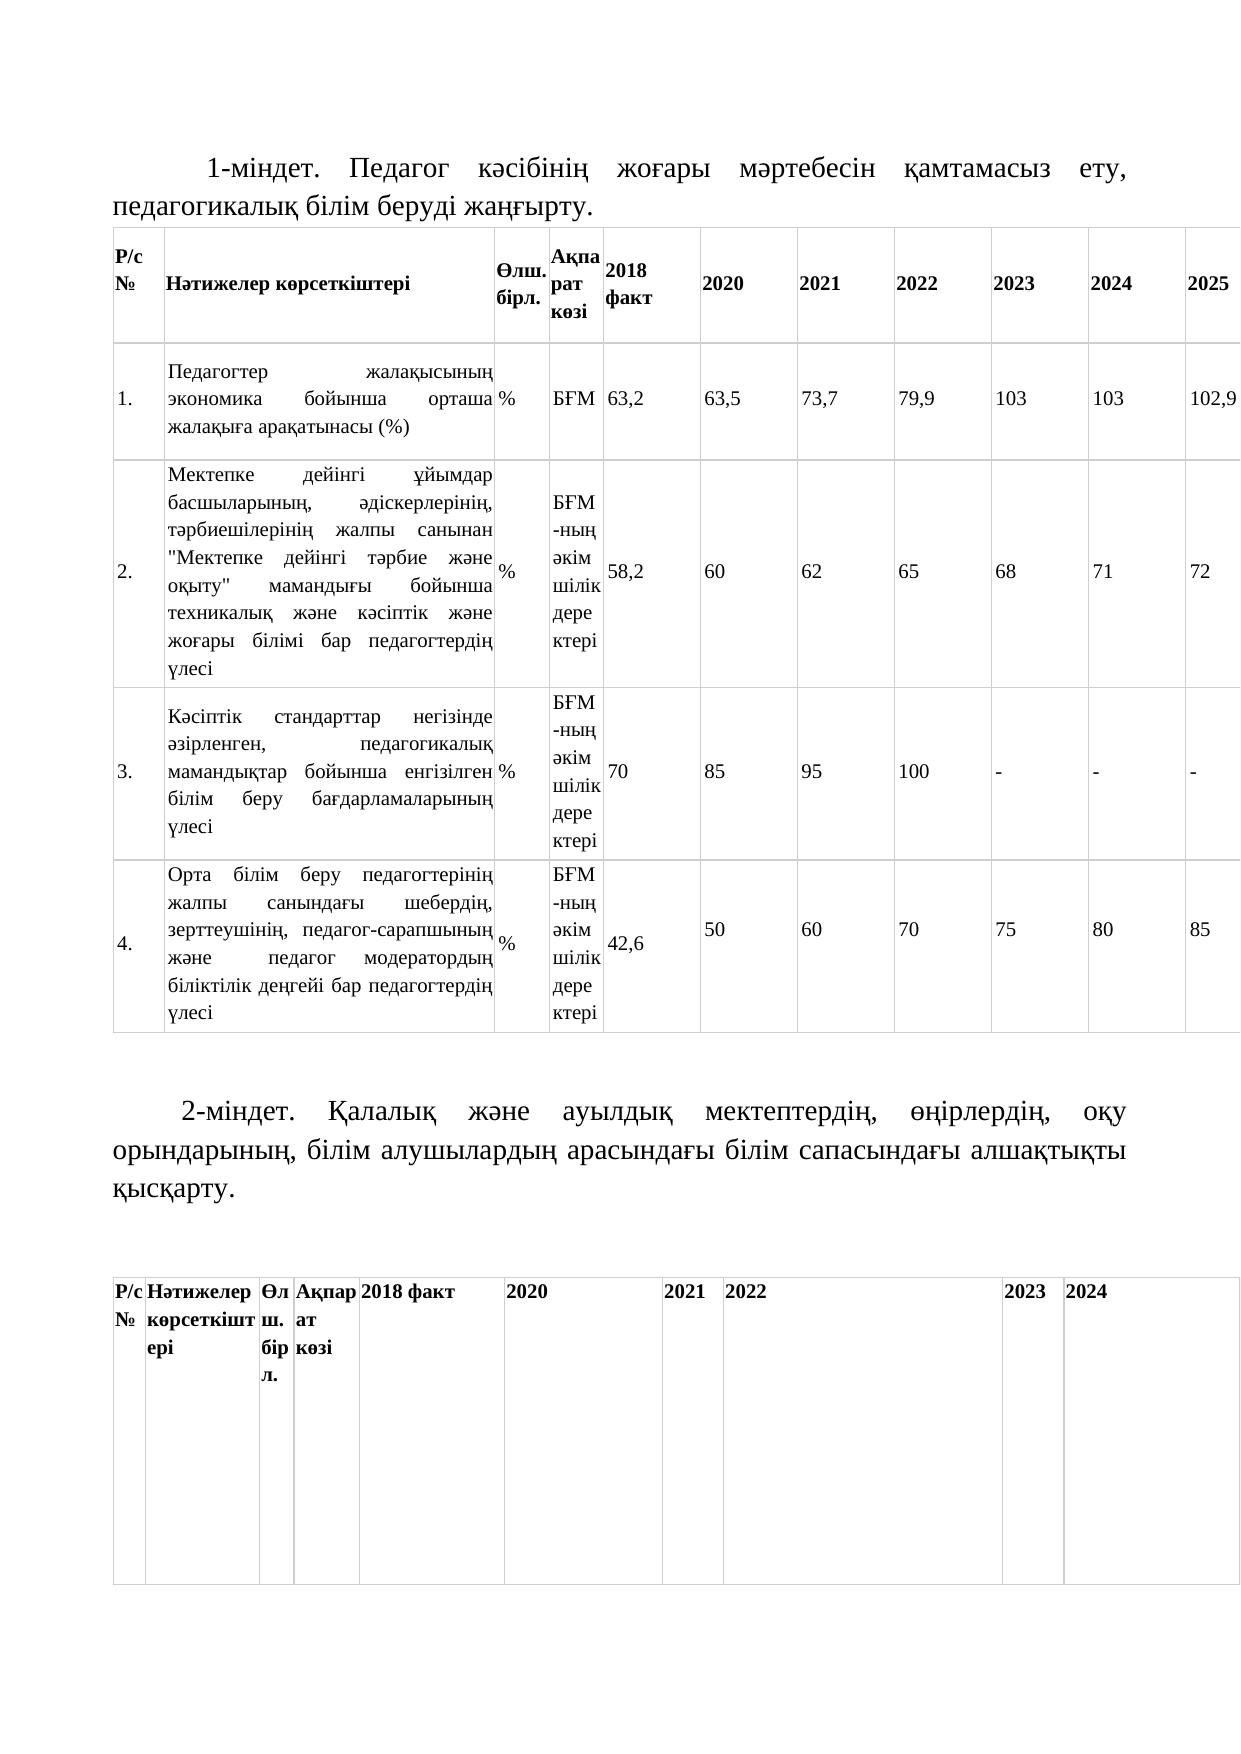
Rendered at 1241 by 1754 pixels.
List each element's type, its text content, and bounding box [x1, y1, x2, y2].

table_cell 103 [992, 344, 1088, 459]
table_header 2024 [1065, 1278, 1239, 1583]
table_header 2022 [724, 1278, 1002, 1583]
table_cell 3. [114, 688, 164, 859]
table_cell 75 [992, 861, 1088, 1032]
table_cell 63,2 [604, 344, 700, 459]
table_cell БҒМ-ның әкімшілік деректері [550, 861, 603, 1032]
table_cell 85 [701, 688, 797, 859]
table_header Нәтижелер көрсеткіштері [165, 228, 494, 342]
table_cell 42,6 [604, 861, 700, 1032]
table_header 2018 факт [604, 228, 700, 342]
table_cell 79,9 [895, 344, 991, 459]
table_cell 72 [1186, 461, 1240, 687]
table_cell 103 [1089, 344, 1185, 459]
table_cell % [495, 461, 549, 687]
table_cell 50 [701, 861, 797, 1032]
table_header 2020 [701, 228, 797, 342]
table_header Ақпарат көзі [550, 228, 603, 342]
table_cell Кәсіптік стандарттар негізінде әзірленген, педагогикалық мамандықтар бойынша енгізілген білім беру бағдарламаларының үлесі [165, 688, 494, 859]
table_cell 60 [798, 861, 894, 1032]
table_cell 65 [895, 461, 991, 687]
text 2-міндет. Қалалық және ауылдық мектептердің, өңірлердің, оқу орындарының, білім алушылардың арасындағы білім сапасындағы алшақтықты қысқарту. [112, 1093, 1128, 1204]
table_cell БҒМ-ның әкімшілік деректері [550, 688, 603, 859]
table_cell 70 [895, 861, 991, 1032]
table_cell 63,5 [701, 344, 797, 459]
table_cell 60 [701, 461, 797, 687]
table_cell БҒМ [550, 344, 603, 459]
table_cell % [495, 688, 549, 859]
table_header 2025 [1186, 228, 1240, 342]
table_header Р/с № [114, 228, 164, 342]
table_cell 4. [114, 861, 164, 1032]
table_cell 73,7 [798, 344, 894, 459]
table_header 2023 [1003, 1278, 1063, 1583]
table_header 2022 [895, 228, 991, 342]
table_cell - [1089, 688, 1185, 859]
table_header 2023 [992, 228, 1088, 342]
table_cell 80 [1089, 861, 1185, 1032]
table_header 2021 [798, 228, 894, 342]
table_cell Мектепке дейінгі ұйымдар басшыларының, әдіскерлерінің, тәрбиешілерінің жалпы санынан "Мектепке дейінгі тәрбие және оқыту" мамандығы бойынша техникалық және кәсіптік және жоғары білімі бар педагогтердің үлесі [165, 461, 494, 687]
table_header 2024 [1089, 228, 1185, 342]
table_header 2018 факт [360, 1278, 504, 1583]
table_cell 71 [1089, 461, 1185, 687]
table_header 2021 [663, 1278, 723, 1583]
table_header Өлш.бірл. [260, 1278, 293, 1583]
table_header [146, 1278, 259, 1583]
table_cell 70 [604, 688, 700, 859]
table_cell - [1186, 688, 1240, 859]
table_cell - [992, 688, 1088, 859]
table_header 2020 [505, 1278, 662, 1583]
table_cell % [495, 344, 549, 459]
table_cell 85 [1186, 861, 1240, 1032]
table_header Ақпарат көзі [295, 1278, 359, 1583]
table_cell 2. [114, 461, 164, 687]
table_cell 62 [798, 461, 894, 687]
table_cell 68 [992, 461, 1088, 687]
table_cell 58,2 [604, 461, 700, 687]
table_header Өлш.бірл. [495, 228, 549, 342]
table_cell 95 [798, 688, 894, 859]
table_cell БҒМ-ның әкімшілік деректері [550, 461, 603, 687]
table_cell 102,9 [1186, 344, 1240, 459]
table_cell 100 [895, 688, 991, 859]
table_cell 1. [114, 344, 164, 459]
table_cell Педагогтер жалақысының экономика бойынша орташа жалақыға арақатынасы (%) [165, 344, 494, 459]
text 1-міндет. Педагог кәсібінің жоғары мәртебесін қамтамасыз ету, педагогикалық білім беруді жаңғырту. [112, 150, 1128, 222]
table_cell Орта білім беру педагогтерінің жалпы санындағы шебердің, зерттеушінің, педагог-сарапшының және педагог модератордың біліктілік деңгейі бар педагогтердің үлесі [165, 861, 494, 1032]
table_header Р/с № [114, 1278, 145, 1583]
table_cell % [495, 861, 549, 1032]
